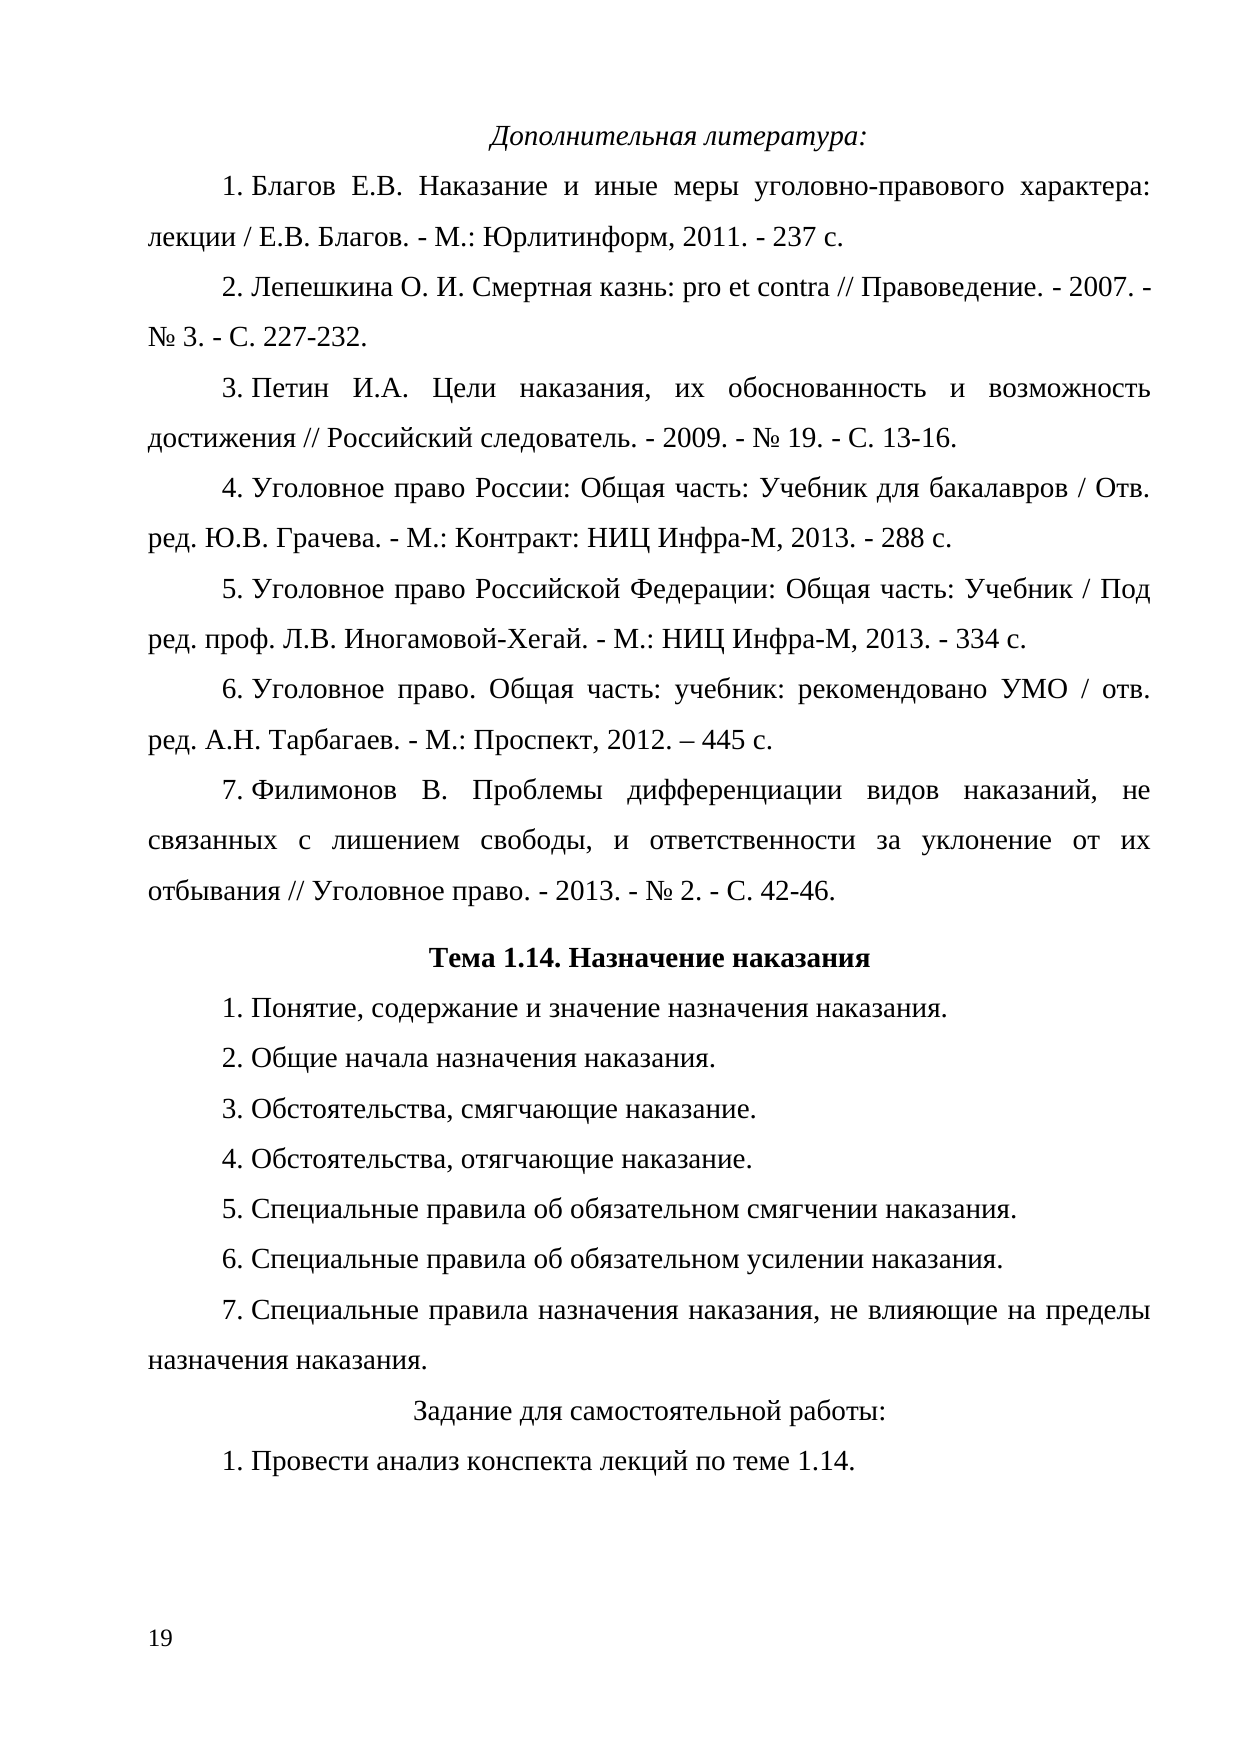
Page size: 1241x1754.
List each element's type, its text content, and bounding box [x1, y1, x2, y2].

text 2. Общие начала назначения наказания. [148, 1040, 1152, 1074]
text 4. Обстоятельства, отягчающие наказание. [148, 1141, 1152, 1174]
list Петин И.А. Цели наказания, их обоснованность и возможность достижения // Российский следователь. - 2009. - № 19. - С. 13-16. [148, 370, 1152, 453]
text 6. Специальные правила об обязательном усилении наказания. [148, 1242, 1152, 1275]
text 5. Специальные правила об обязательном смягчении наказания. [148, 1191, 1152, 1225]
list Благов Е.В. Наказание и иные меры уголовно-правового характера: лекции / Е.В. Благов. - М.: Юрлитинформ, 2011. - 237 с. [148, 168, 1152, 252]
list Уголовное право России: Общая часть: Учебник для бакалавров / Отв. ред. Ю.В. Грачева. - М.: Контракт: НИЦ Инфра-М, 2013. - 288 с. [148, 470, 1152, 554]
text Задание для самостоятельной работы: [148, 1393, 1152, 1426]
text 7. Специальные правила назначения наказания, не влияющие на пределы назначения наказания. [148, 1292, 1152, 1376]
text 1. Провести анализ конспекта лекций по теме 1.14. [148, 1443, 1152, 1476]
list Филимонов В. Проблемы дифференциации видов наказаний, не связанных с лишением свободы, и ответственности за уклонение от их отбывания // Уголовное право. - 2013. - № 2. - С. 42-46. [148, 772, 1152, 906]
text Дополнительная литература: [148, 118, 1152, 152]
list Лепешкина О. И. Смертная казнь: pro et contra // Правоведение. - 2007. - № 3. - С. 227-232. [148, 269, 1152, 353]
text 1. Понятие, содержание и значение назначения наказания. [148, 990, 1152, 1024]
text 3. Обстоятельства, смягчающие наказание. [148, 1091, 1152, 1124]
list Уголовное право. Общая часть: учебник: рекомендовано УМО / отв. ред. А.Н. Тарбагаев. - М.: Проспект, 2012. – 445 с. [148, 672, 1152, 755]
list Уголовное право Российской Федерации: Общая часть: Учебник / Под ред. проф. Л.В. Иногамовой-Хегай. - М.: НИЦ Инфра-М, 2013. - 334 с. [148, 571, 1152, 655]
text Тема 1.14. Назначение наказания [148, 940, 1152, 973]
